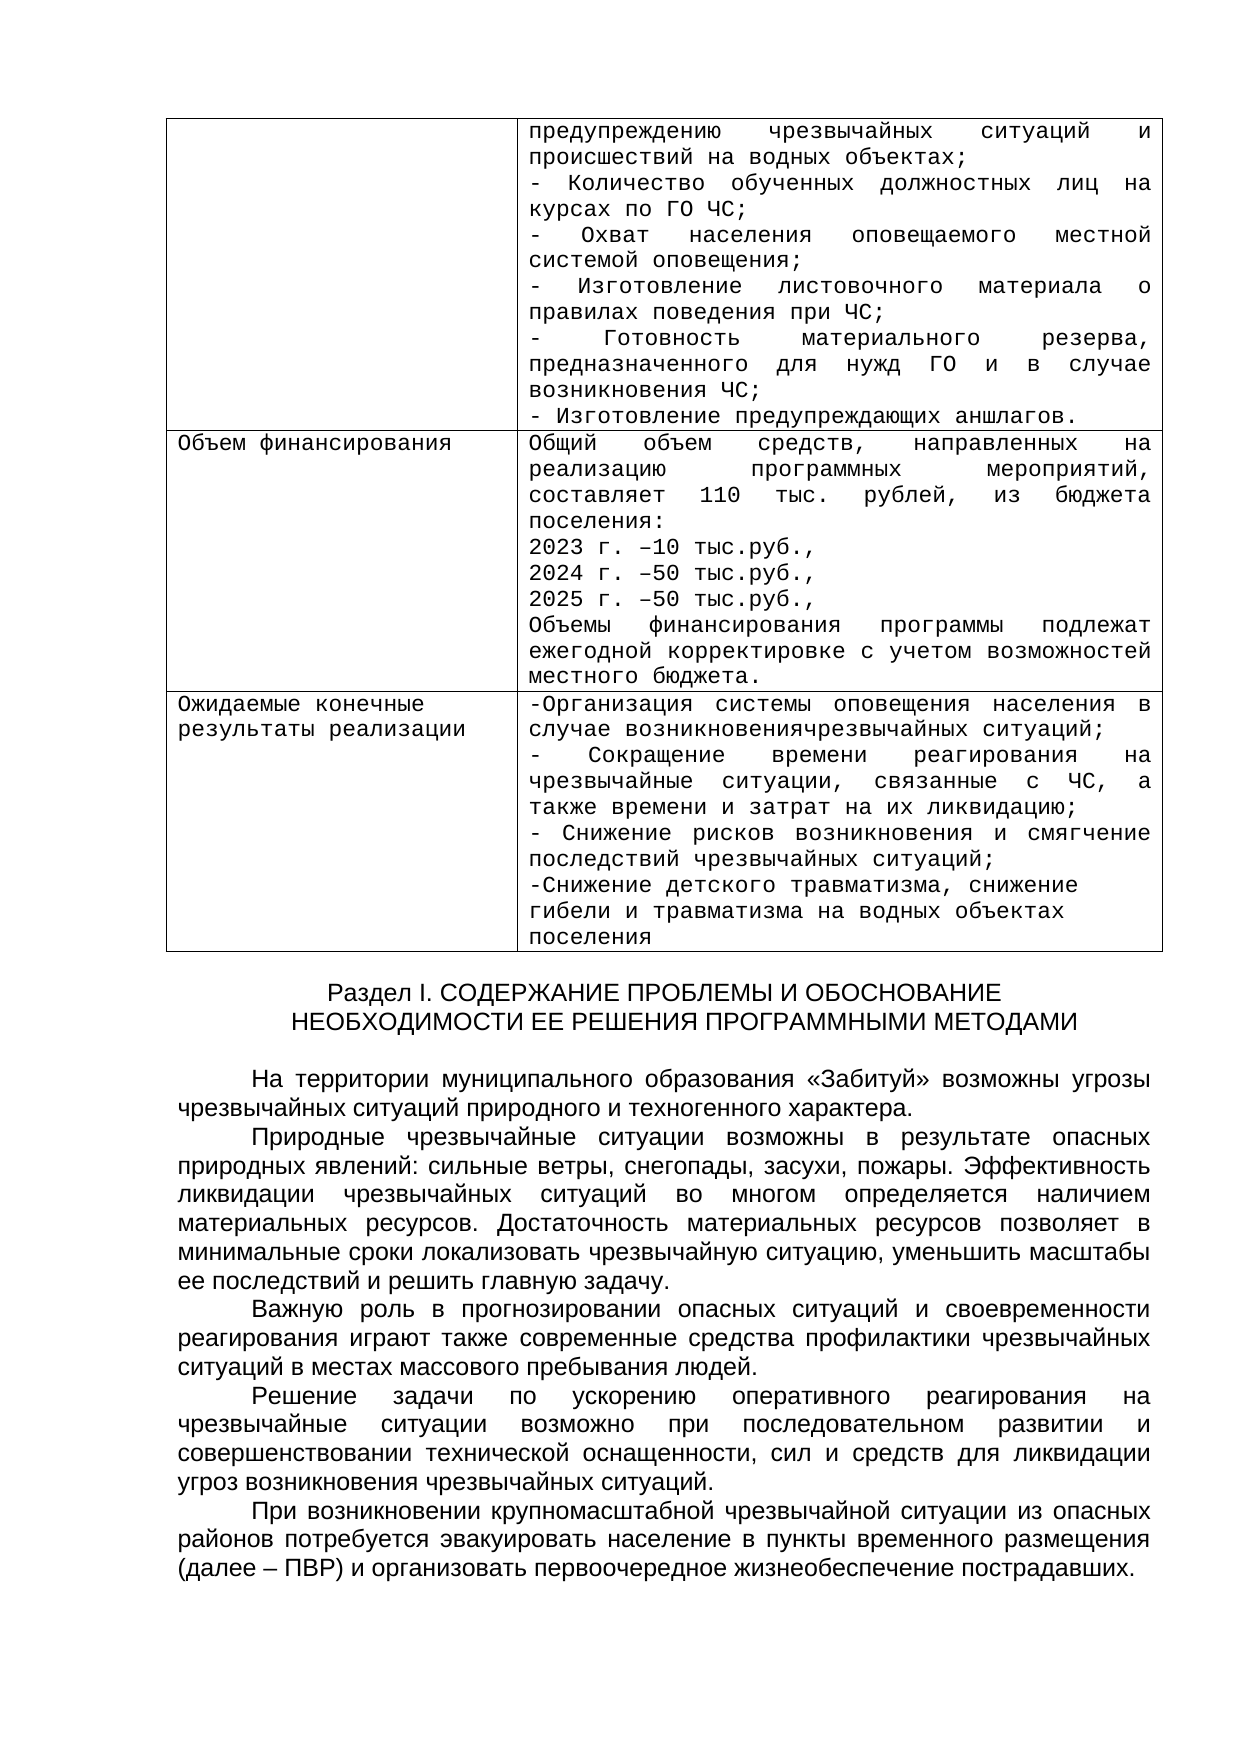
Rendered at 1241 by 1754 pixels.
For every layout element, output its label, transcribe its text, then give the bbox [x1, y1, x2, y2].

text При возникновении крупномасштабной чрезвычайной ситуации из опасных районов потребуется эвакуировать население в пункты временного размещения (далее – ПВР) и организовать первоочередное жизнеобеспечение пострадавших. [177, 1496, 1152, 1582]
text Раздел I. СОДЕРЖАНИЕ ПРОБЛЕМЫ И ОБОСНОВАНИЕ [177, 978, 1152, 1007]
text Важную роль в прогнозировании опасных ситуаций и своевременности реагирования играют также современные средства профилактики чрезвычайных ситуаций в местах массового пребывания людей. [177, 1294, 1152, 1381]
text Решение задачи по ускорению оперативного реагирования на чрезвычайные ситуации возможно при последовательном развитии и совершенствовании технической оснащенности, сил и средств для ликвидации угроз возникновения чрезвычайных ситуаций. [177, 1381, 1152, 1496]
text На территории муниципального образования «Забитуй» возможны угрозы чрезвычайных ситуаций природного и техногенного характера. [177, 1064, 1152, 1122]
table_cell Ожидаемые конечные результаты реализации [167, 692, 517, 951]
table_cell -Организация системы оповещения населения в случае возникновениячрезвычайных ситуаций; - Сокращение времени реагирования на чрезвычайные ситуации, связанные с ЧС, а также времени и затрат на их ликвидацию; - Снижение рисков возникновения и смягчение последствий чрезвычайных ситуаций; -Снижение детского травматизма, снижение гибели и травматизма на водных объектах поселения [518, 692, 1162, 951]
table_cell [167, 119, 517, 430]
text НЕОБХОДИМОСТИ ЕЕ РЕШЕНИЯ ПРОГРАММНЫМИ МЕТОДАМИ [191, 1007, 1152, 1036]
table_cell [518, 119, 1162, 430]
table_cell Общий объем средств, направленных на реализацию программных мероприятий, составляет 110 тыс. рублей, из бюджета поселения: 2023 г. –10 тыс.руб., 2024 г. –50 тыс.руб., 2025 г. –50 тыс.руб., Объемы финансирования программы подлежат ежегодной корректировке с учетом возможностей местного бюджета. [518, 431, 1162, 691]
text Природные чрезвычайные ситуации возможны в результате опасных природных явлений: сильные ветры, снегопады, засухи, пожары. Эффективность ликвидации чрезвычайных ситуаций во многом определяется наличием материальных ресурсов. Достаточность материальных ресурсов позволяет в минимальные сроки локализовать чрезвычайную ситуацию, уменьшить масштабы ее последствий и решить главную задачу. [177, 1122, 1152, 1294]
table_cell Объем финансирования [167, 431, 517, 691]
